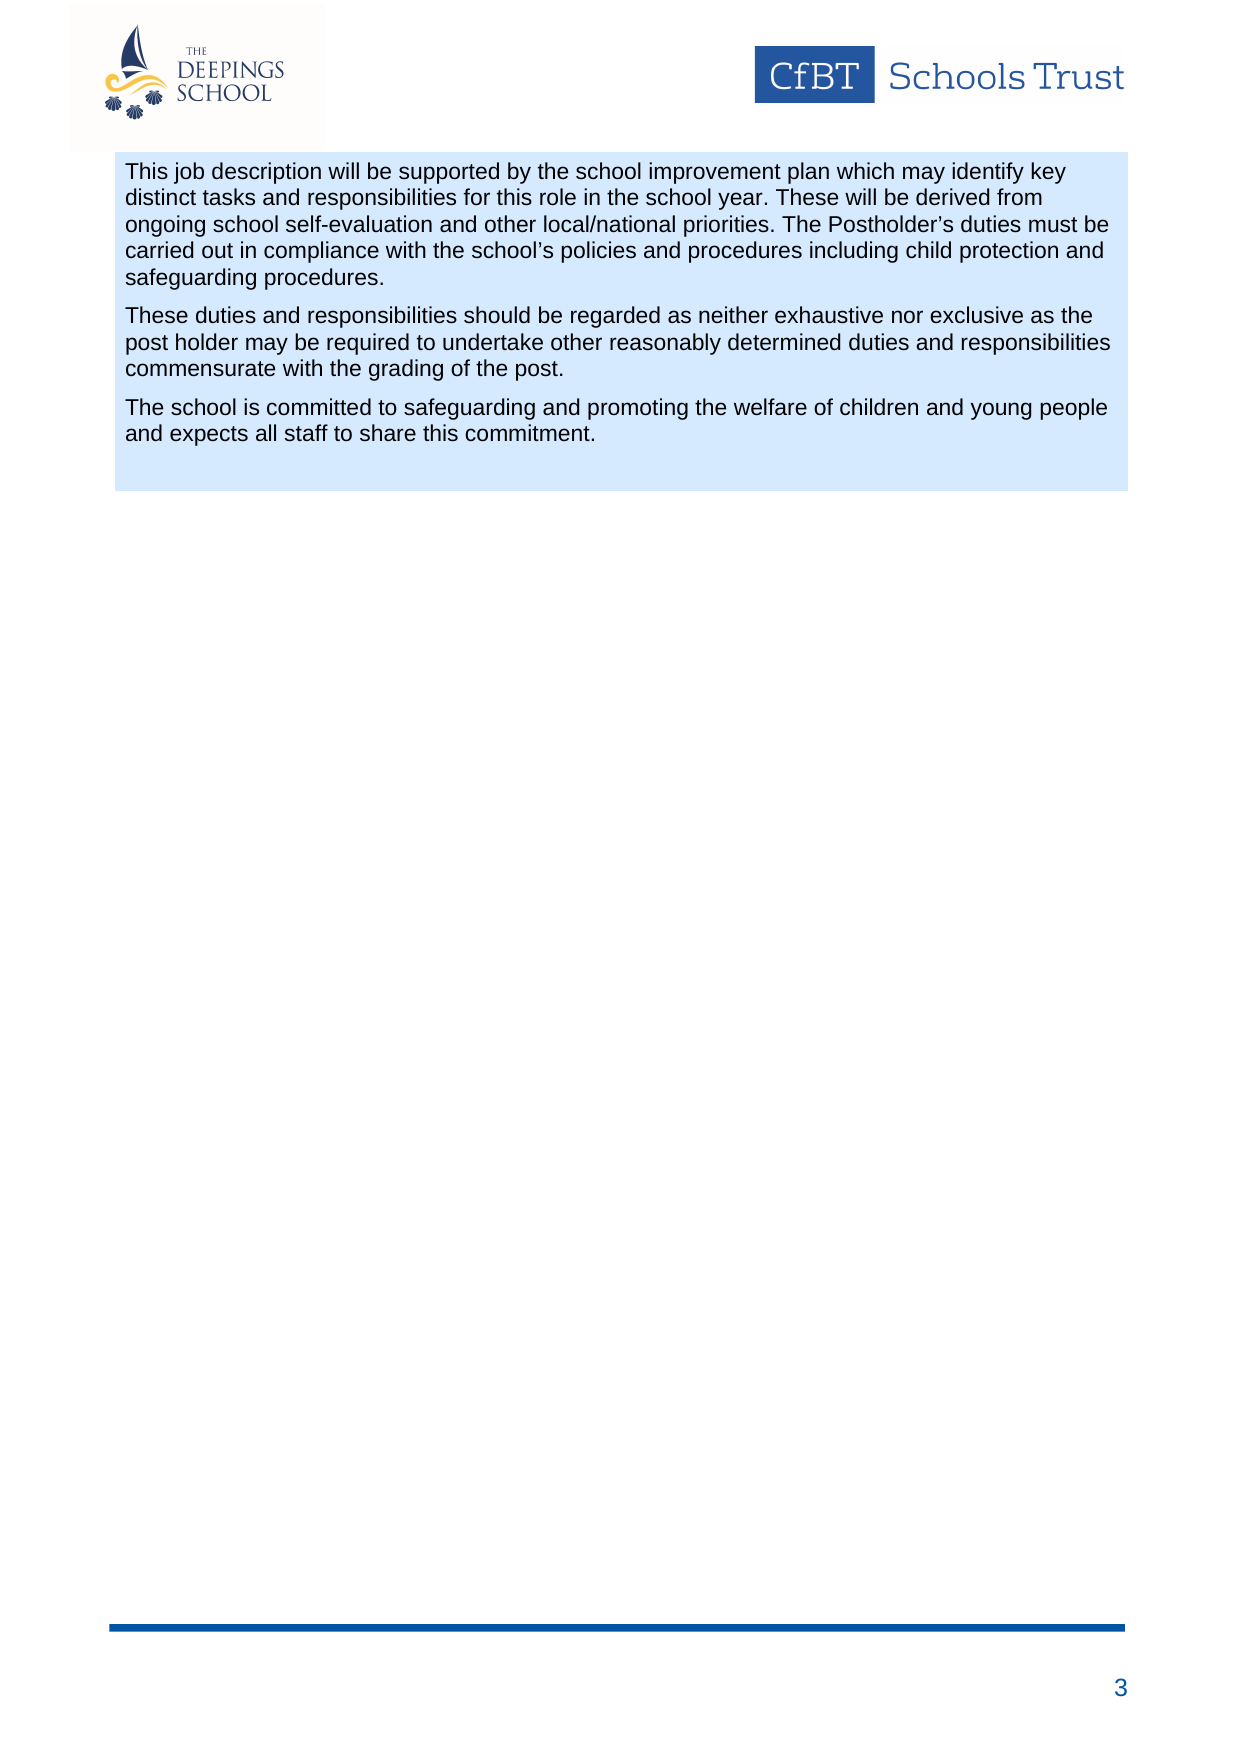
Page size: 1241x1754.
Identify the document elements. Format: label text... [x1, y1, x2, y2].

picture [68, 4, 325, 152]
picture [754, 46, 1124, 103]
table_header This job description will be supported by the school improvement plan which may identify key distinct tasks and responsibilities for this role in the school year. These will be derived from ongoing school self-evaluation and other local/national priorities. The Postholder’s duties must be carried out in compliance with the school’s policies and procedures including child protection and safeguarding procedures. These duties and responsibilities should be regarded as neither exhaustive nor exclusive as the post holder may be required to undertake other reasonably determined duties and responsibilities commensurate with the grading of the post. The school is committed to safeguarding and promoting the welfare of children and young people and expects all staff to share this commitment. [115, 152, 1128, 491]
